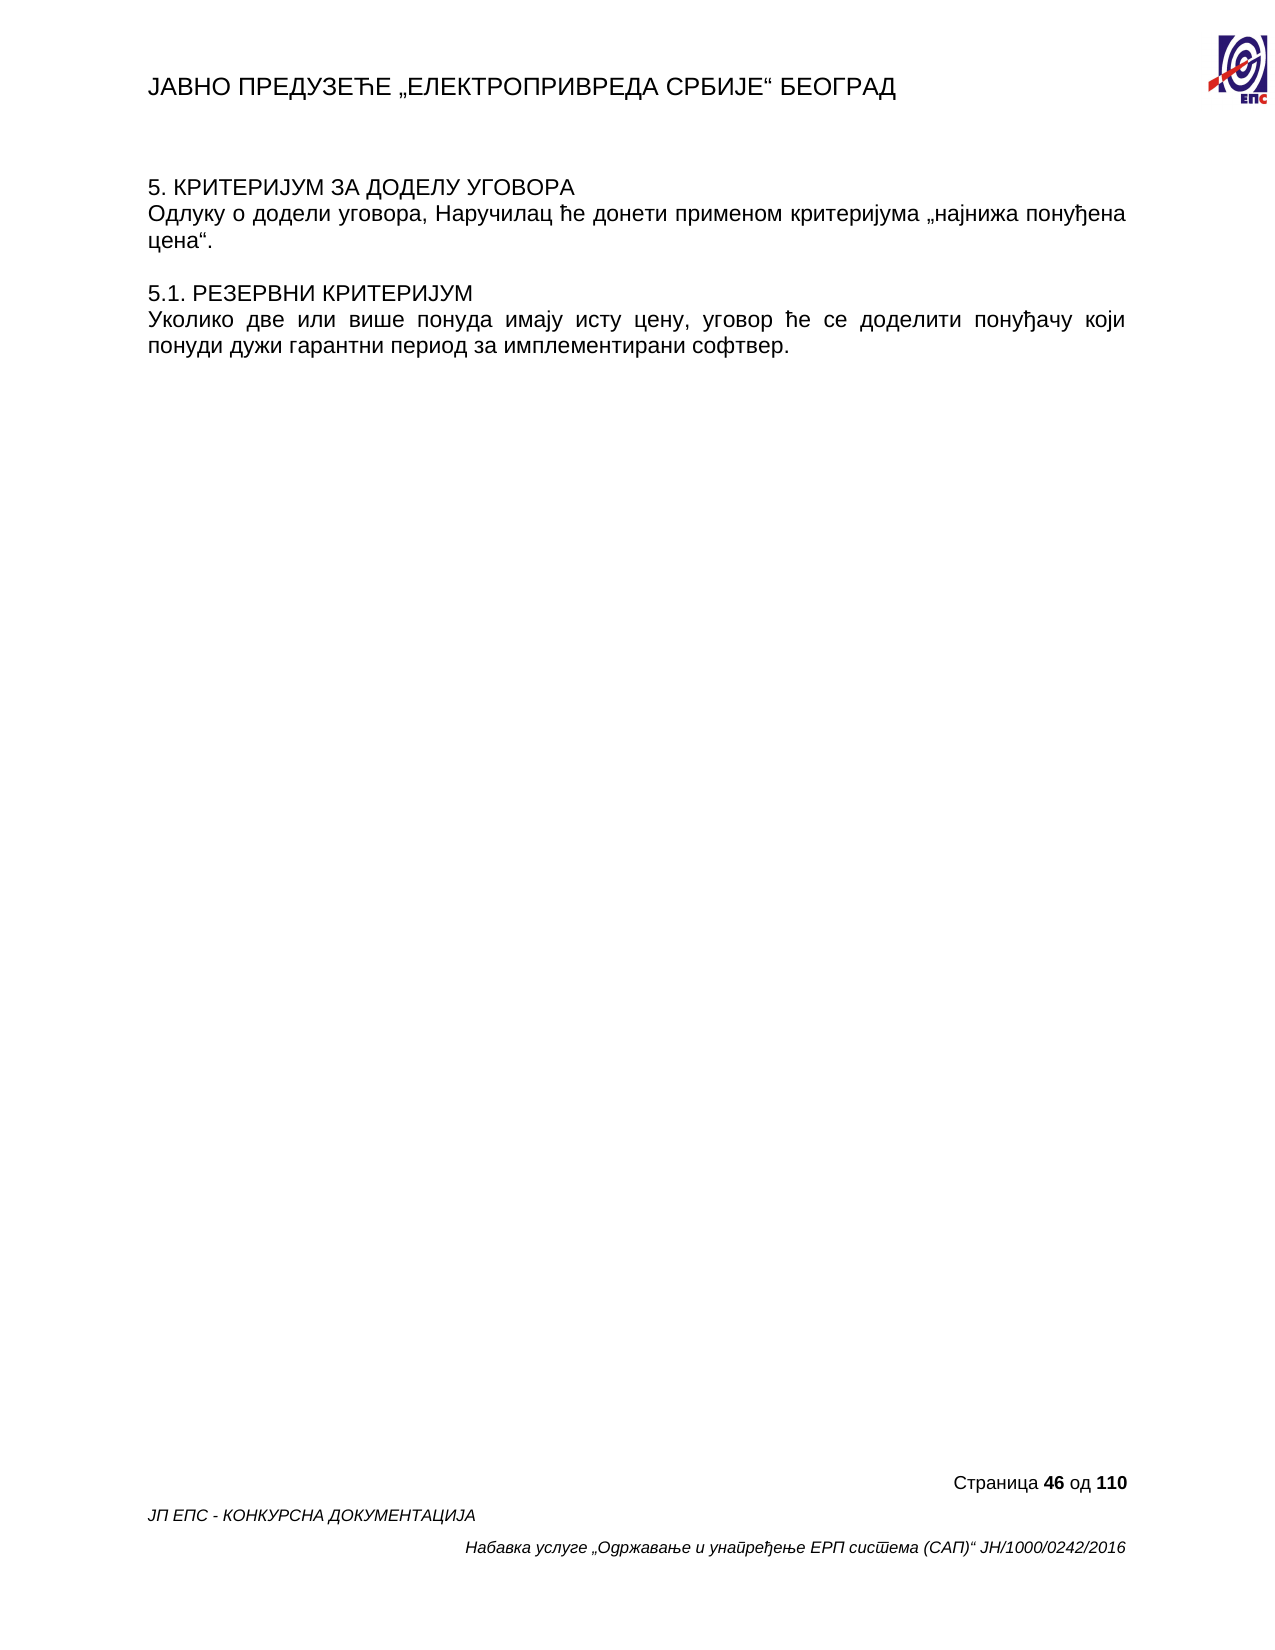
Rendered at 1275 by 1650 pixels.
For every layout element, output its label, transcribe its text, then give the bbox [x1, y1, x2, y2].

picture [1201, 32, 1275, 111]
text Уколико две или више понуда имају исту цену, уговор ће се доделити понуђачу који понуди дужи гарантни период за имплементирани софтвер. [148, 306, 1127, 358]
text 5. КРИТЕРИЈУМ ЗА ДОДЕЛУ УГОВОРА [148, 174, 1127, 200]
text 5.1. РЕЗЕРВНИ КРИТЕРИЈУМ [148, 279, 1127, 306]
text Одлуку о додели уговора, Наручилац ће донети применом критеријума „најнижа понуђена цена“. [148, 200, 1127, 253]
